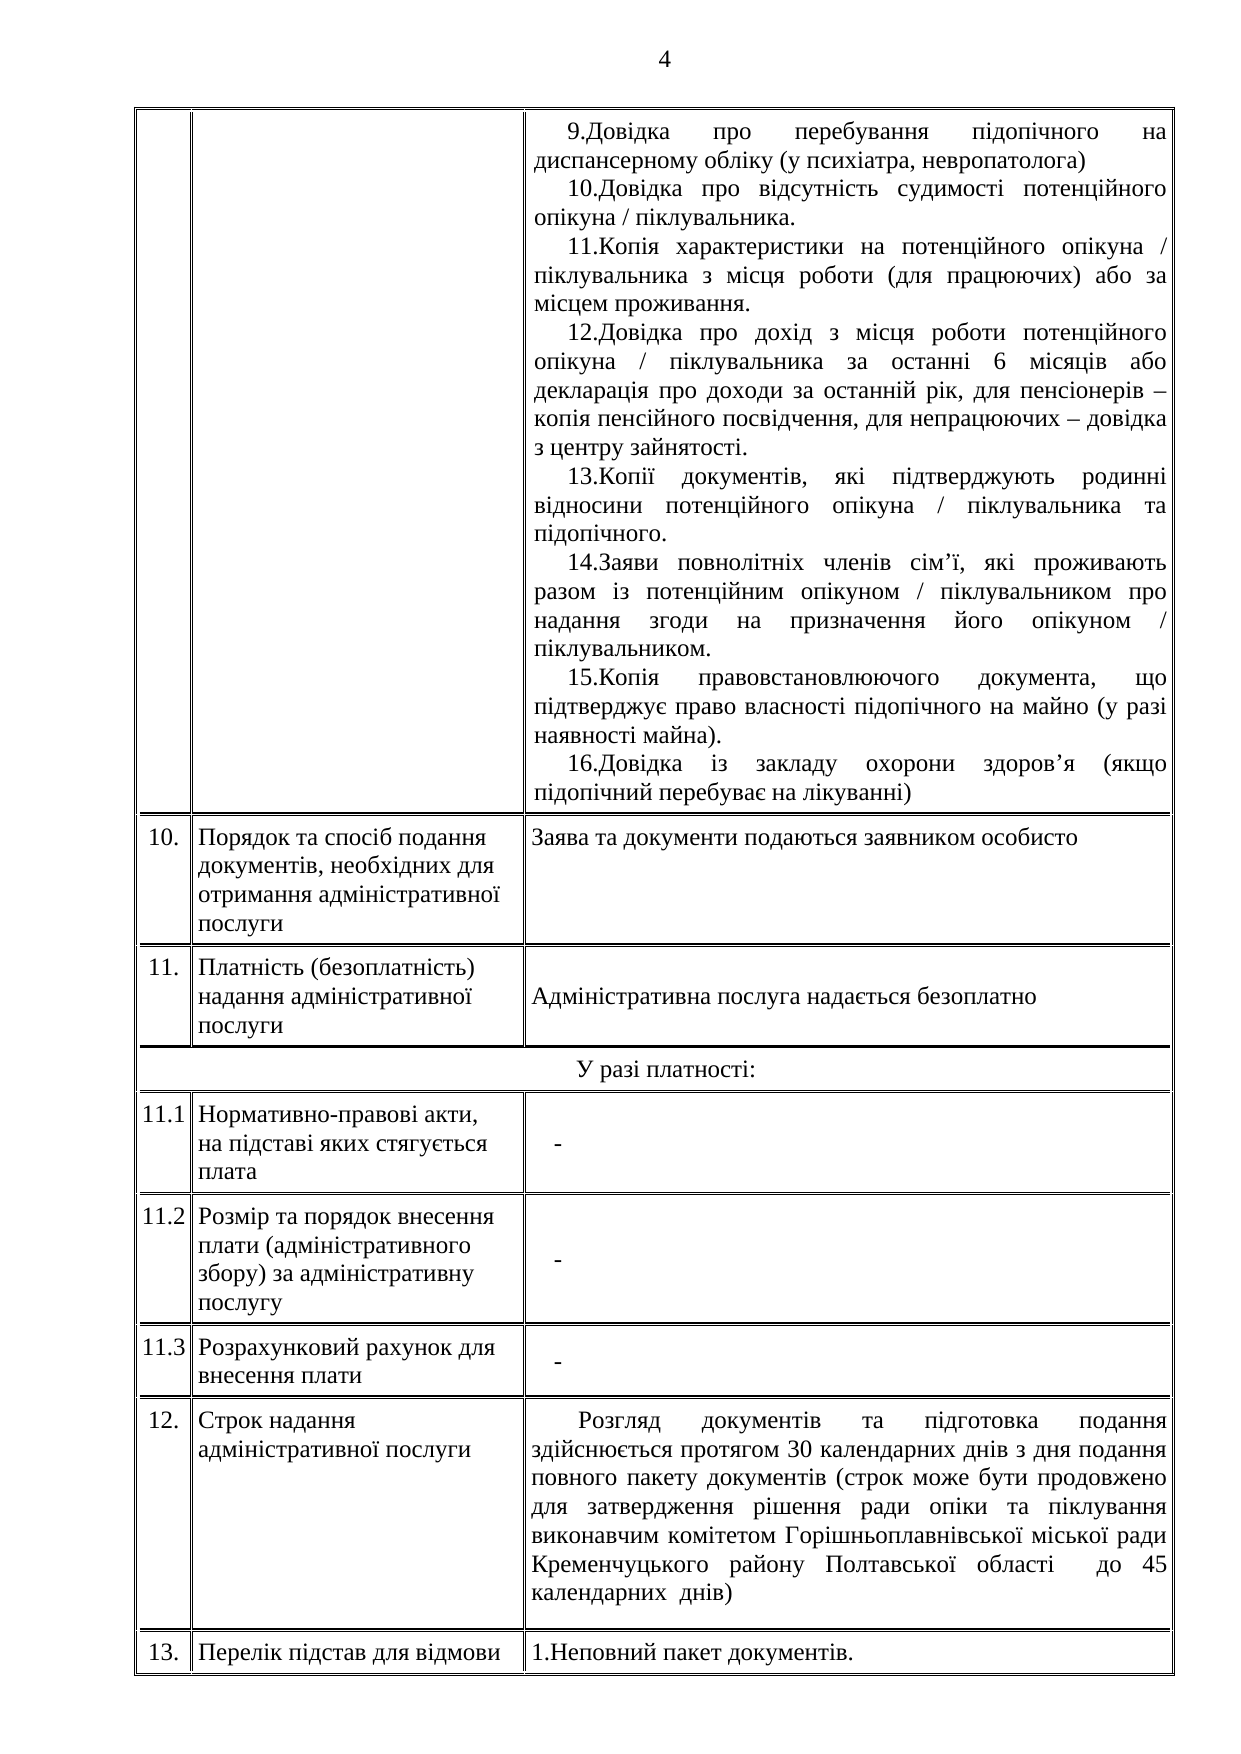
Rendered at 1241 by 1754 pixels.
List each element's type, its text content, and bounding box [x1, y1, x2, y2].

table_cell - [526, 1090, 1172, 1191]
table_cell Розрахунковий рахунок для внесення плати [193, 1326, 523, 1395]
table_cell У разі платності: [137, 1045, 1172, 1089]
table_cell 11. [137, 943, 190, 1045]
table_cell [525, 1628, 1172, 1672]
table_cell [192, 110, 525, 812]
table_cell 12. [137, 1395, 190, 1628]
table_cell Заява та документи подаються заявником особисто [526, 812, 1172, 943]
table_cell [525, 110, 1172, 812]
table_cell Платність (безоплатність) надання адміністративної послуги [193, 947, 523, 1045]
table_cell Розгляд документів та підготовка подання здійснюється протягом 30 календарних днів з дня подання повного пакету документів (строк може бути продовжено для затвердження рішення ради опіки та піклування виконавчим комітетом Горішньоплавнівської міської ради Кременчуцького району Полтавської області до 45 календарних днів) [526, 1395, 1172, 1628]
table_cell Порядок та спосіб подання документів, необхідних для отримання адміністративної послуги [193, 816, 523, 943]
table_cell Розмір та порядок внесення плати (адміністративного збору) за адміністративну послугу [193, 1195, 523, 1322]
table_cell - [526, 1322, 1172, 1395]
table_cell 13. [137, 1628, 192, 1672]
table_cell Строк надання адміністративної послуги [193, 1399, 523, 1628]
table_cell 11.2 [137, 1191, 190, 1322]
table_cell Адміністративна послуга надається безоплатно [526, 943, 1172, 1045]
table_cell Нормативно-правові акти, на підставі яких стягується плата [193, 1093, 523, 1191]
table_cell 9. [137, 110, 192, 812]
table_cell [192, 1632, 525, 1672]
table_cell - [526, 1191, 1172, 1322]
table_cell 11.3 [137, 1322, 190, 1395]
table_cell 10. [137, 812, 190, 943]
table_cell 11.1 [137, 1090, 190, 1191]
